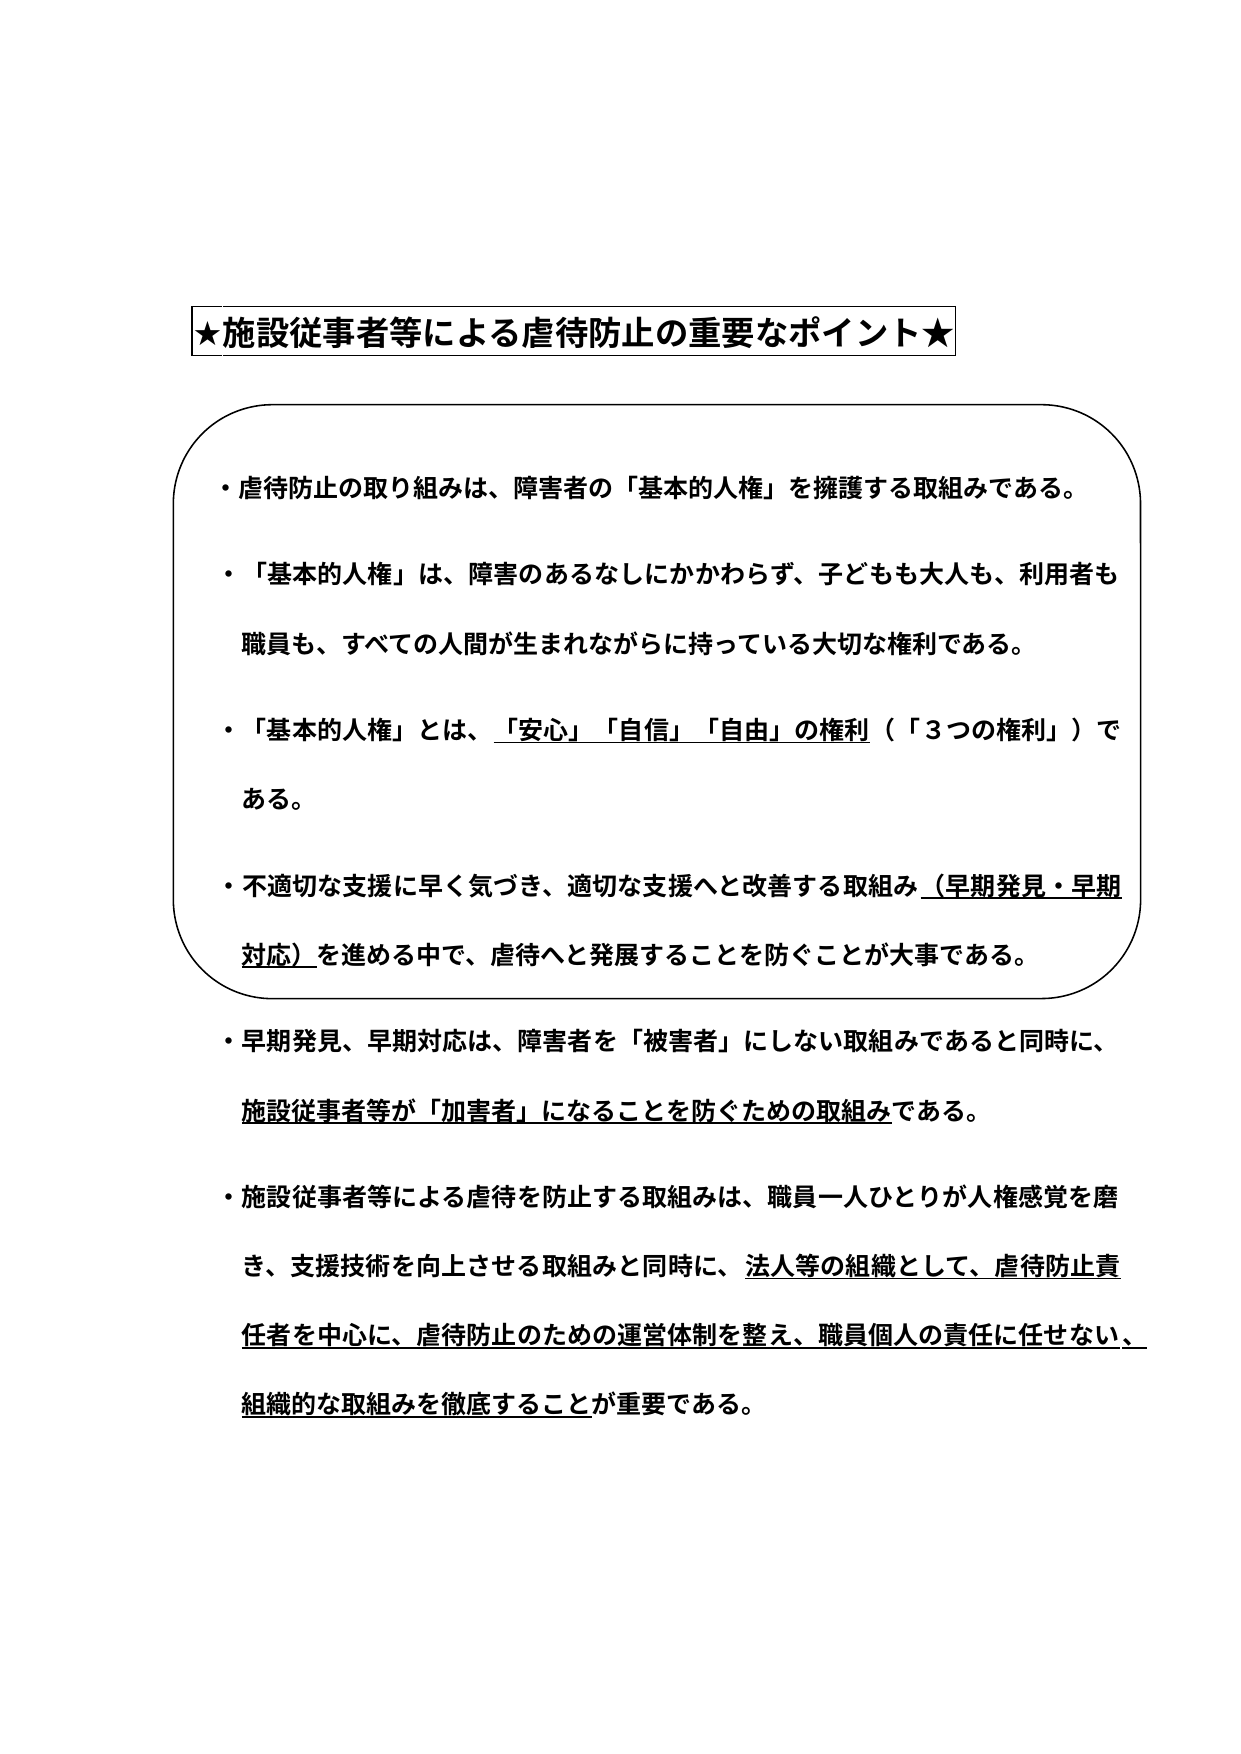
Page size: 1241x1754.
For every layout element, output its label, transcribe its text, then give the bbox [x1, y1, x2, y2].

text ★施設従事者等による虐待防止の重要なポイント★ [191, 296, 1122, 366]
text ・虐待防止の取り組みは、障害者の「基本的人権」を擁護する取組みである。 [213, 452, 1122, 521]
text ・「基本的人権」とは、「安心」「自信」「自由」の権利（「３つの権利」）である。 [191, 694, 1122, 832]
text ・不適切な支援に早く気づき、適切な支援へと改善する取組み（早期発見・早期対応）を進める中で、虐待へと発展することを防ぐことが大事である。 [191, 850, 1122, 988]
text ・早期発見、早期対応は、障害者を「被害者」にしない取組みであると同時に、施設従事者等が「加害者」になることを防ぐための取組みである。 [191, 1005, 1122, 1144]
text ・施設従事者等による虐待を防止する取組みは、職員一人ひとりが人権感覚を磨き、支援技術を向上させる取組みと同時に、法人等の組織として、虐待防止責任者を中心に、虐待防止のための運営体制を整え、職員個人の責任に任せない、組織的な取組みを徹底することが重要である。 [191, 1161, 1122, 1438]
text ・「基本的人権」は、障害のあるなしにかかわらず、子どもも大人も、利用者も職員も、すべての人間が生まれながらに持っている大切な権利である。 [191, 538, 1122, 677]
